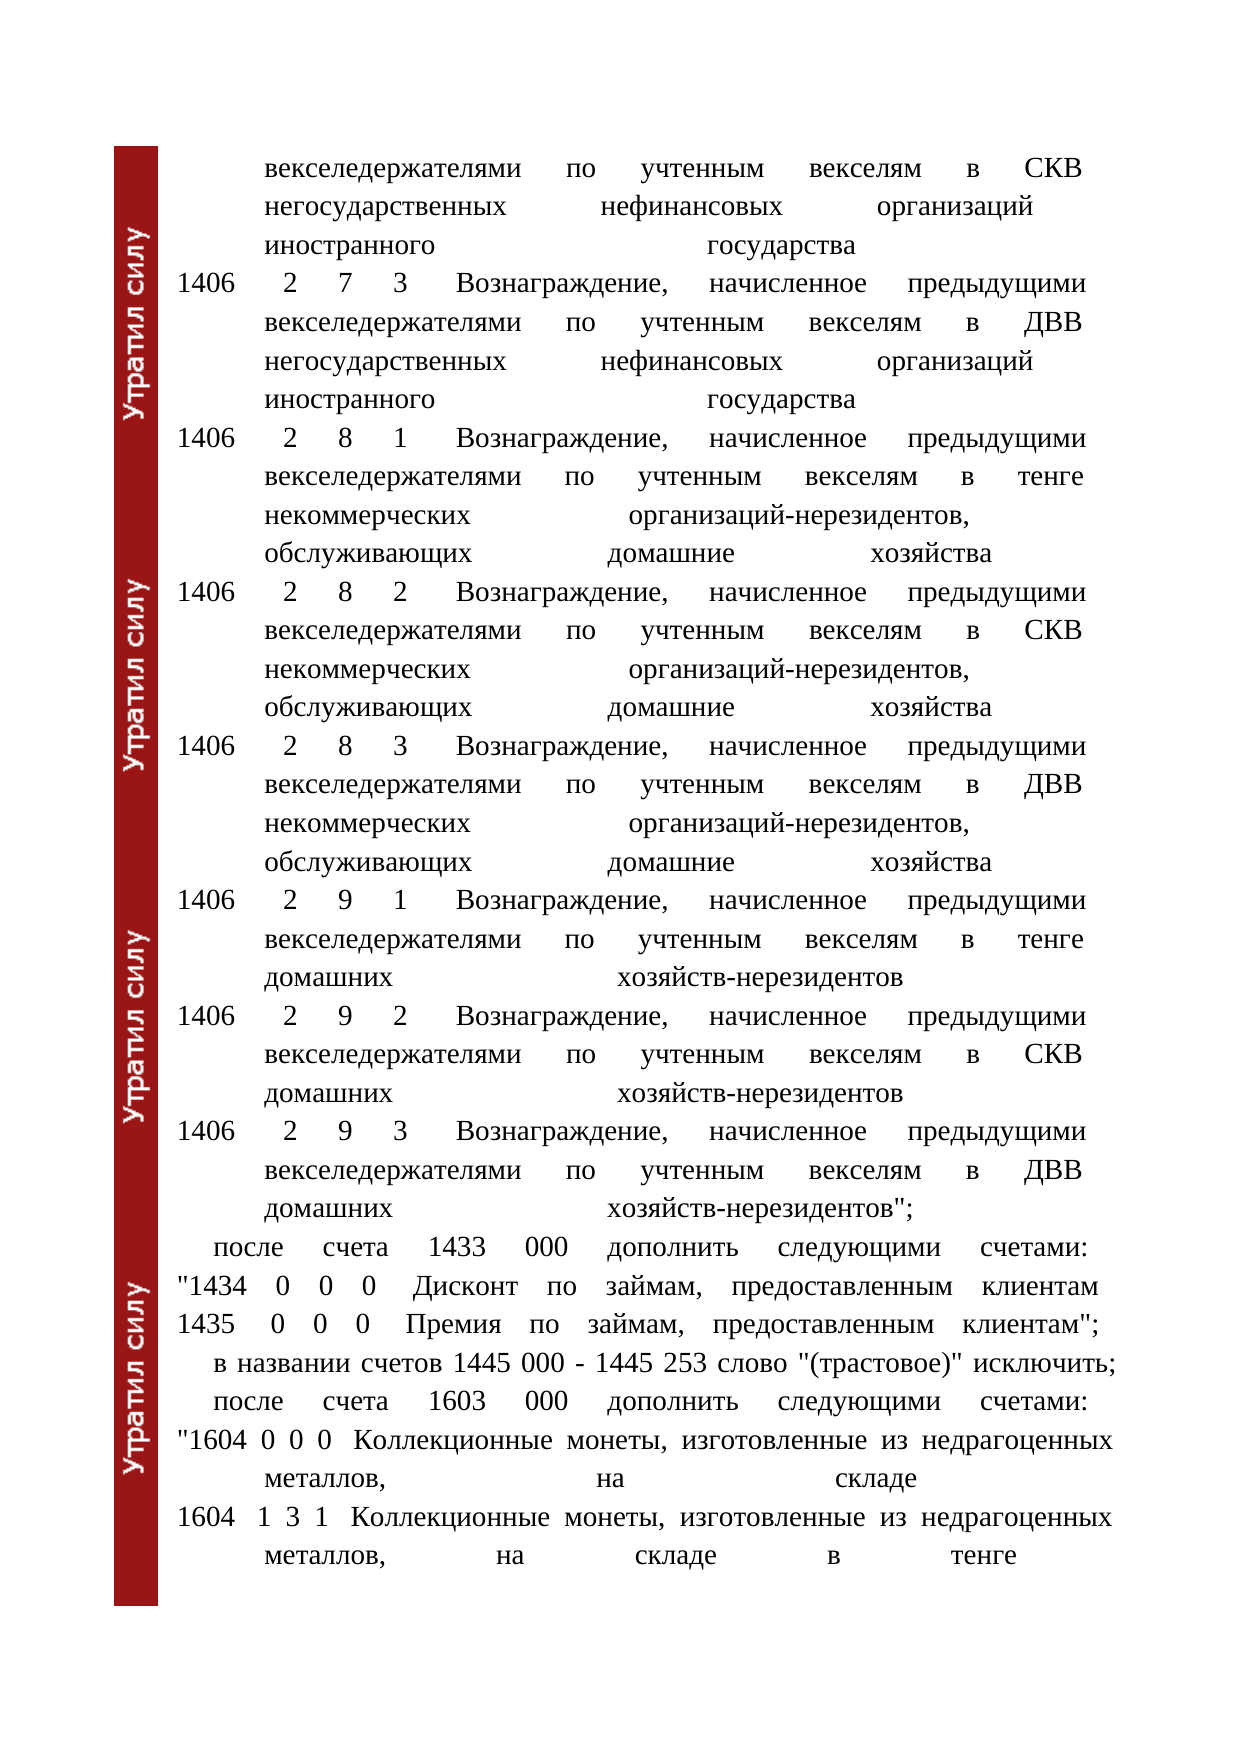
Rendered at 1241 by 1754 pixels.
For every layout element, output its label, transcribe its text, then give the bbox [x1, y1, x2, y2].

picture [114, 1571, 158, 1606]
picture [114, 146, 158, 150]
